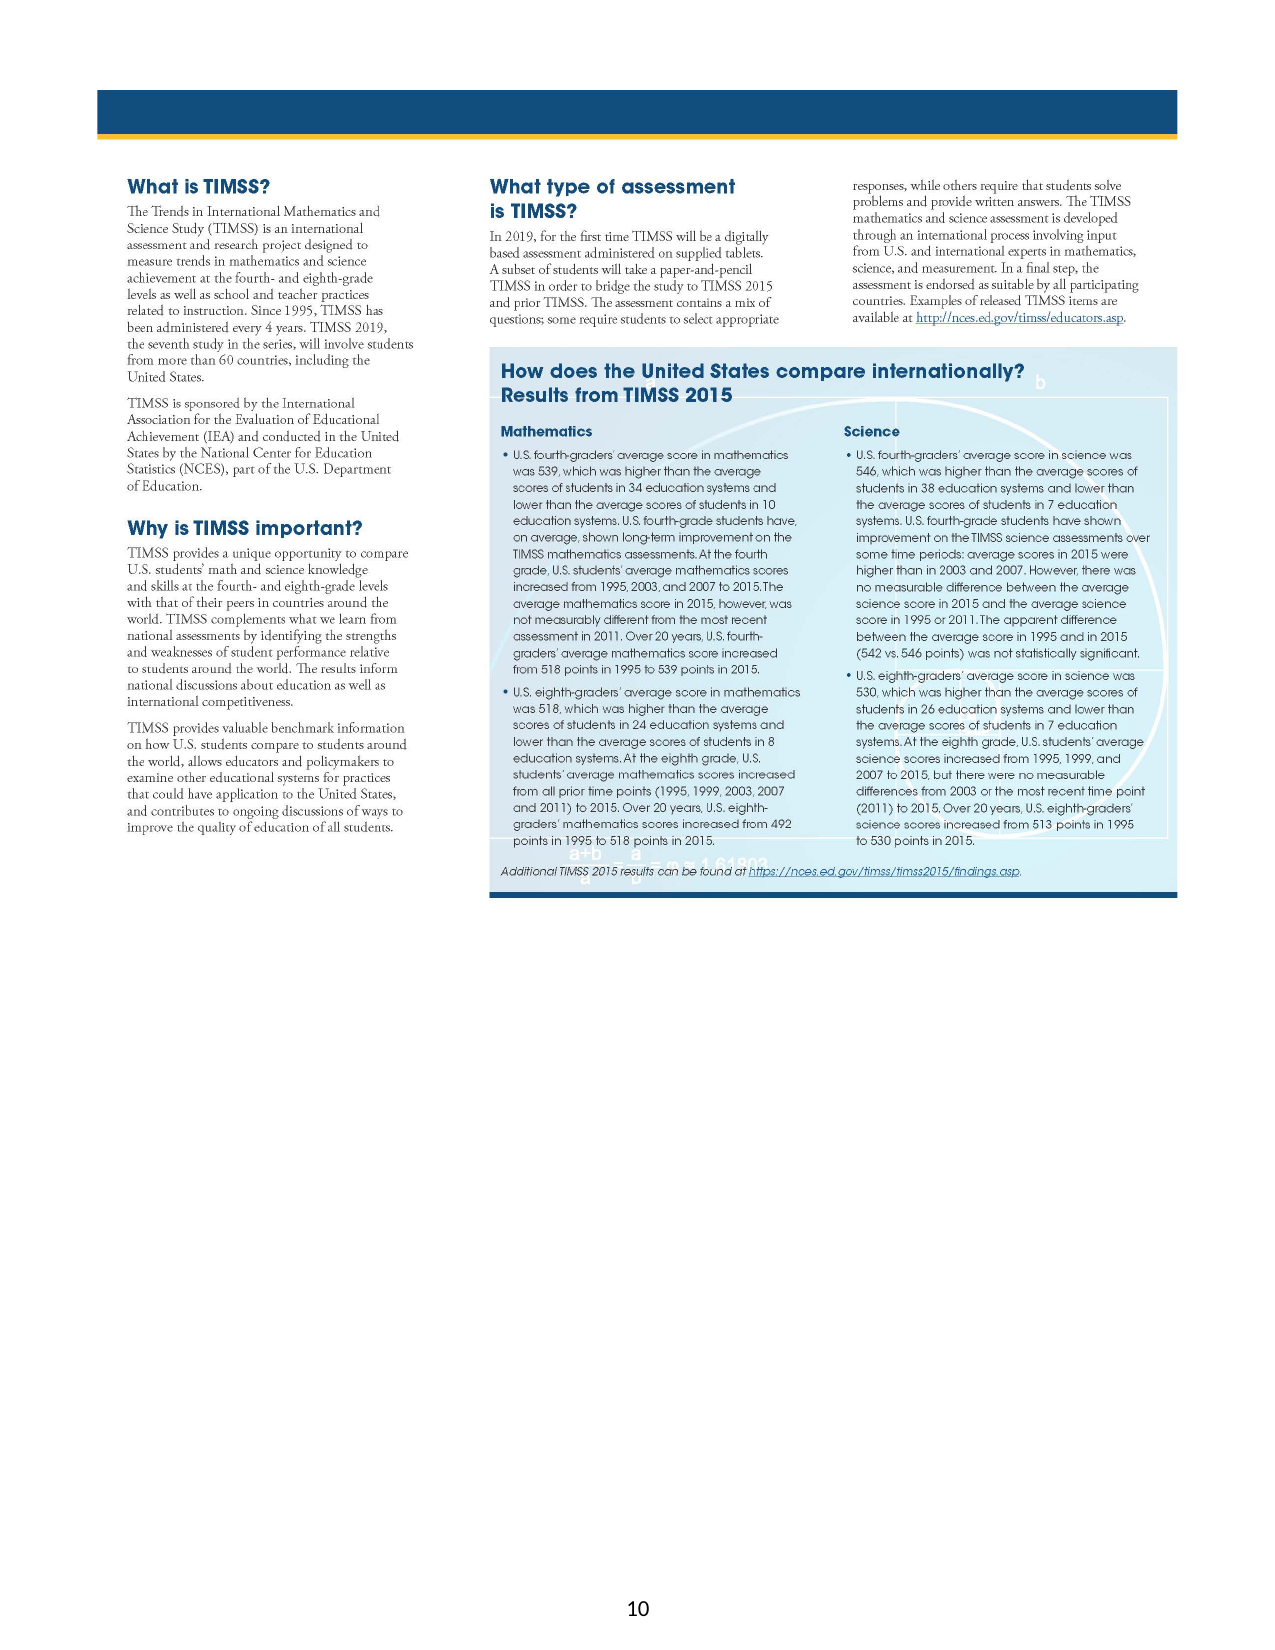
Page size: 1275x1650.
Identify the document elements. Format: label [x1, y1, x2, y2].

picture [97, 90, 1178, 931]
